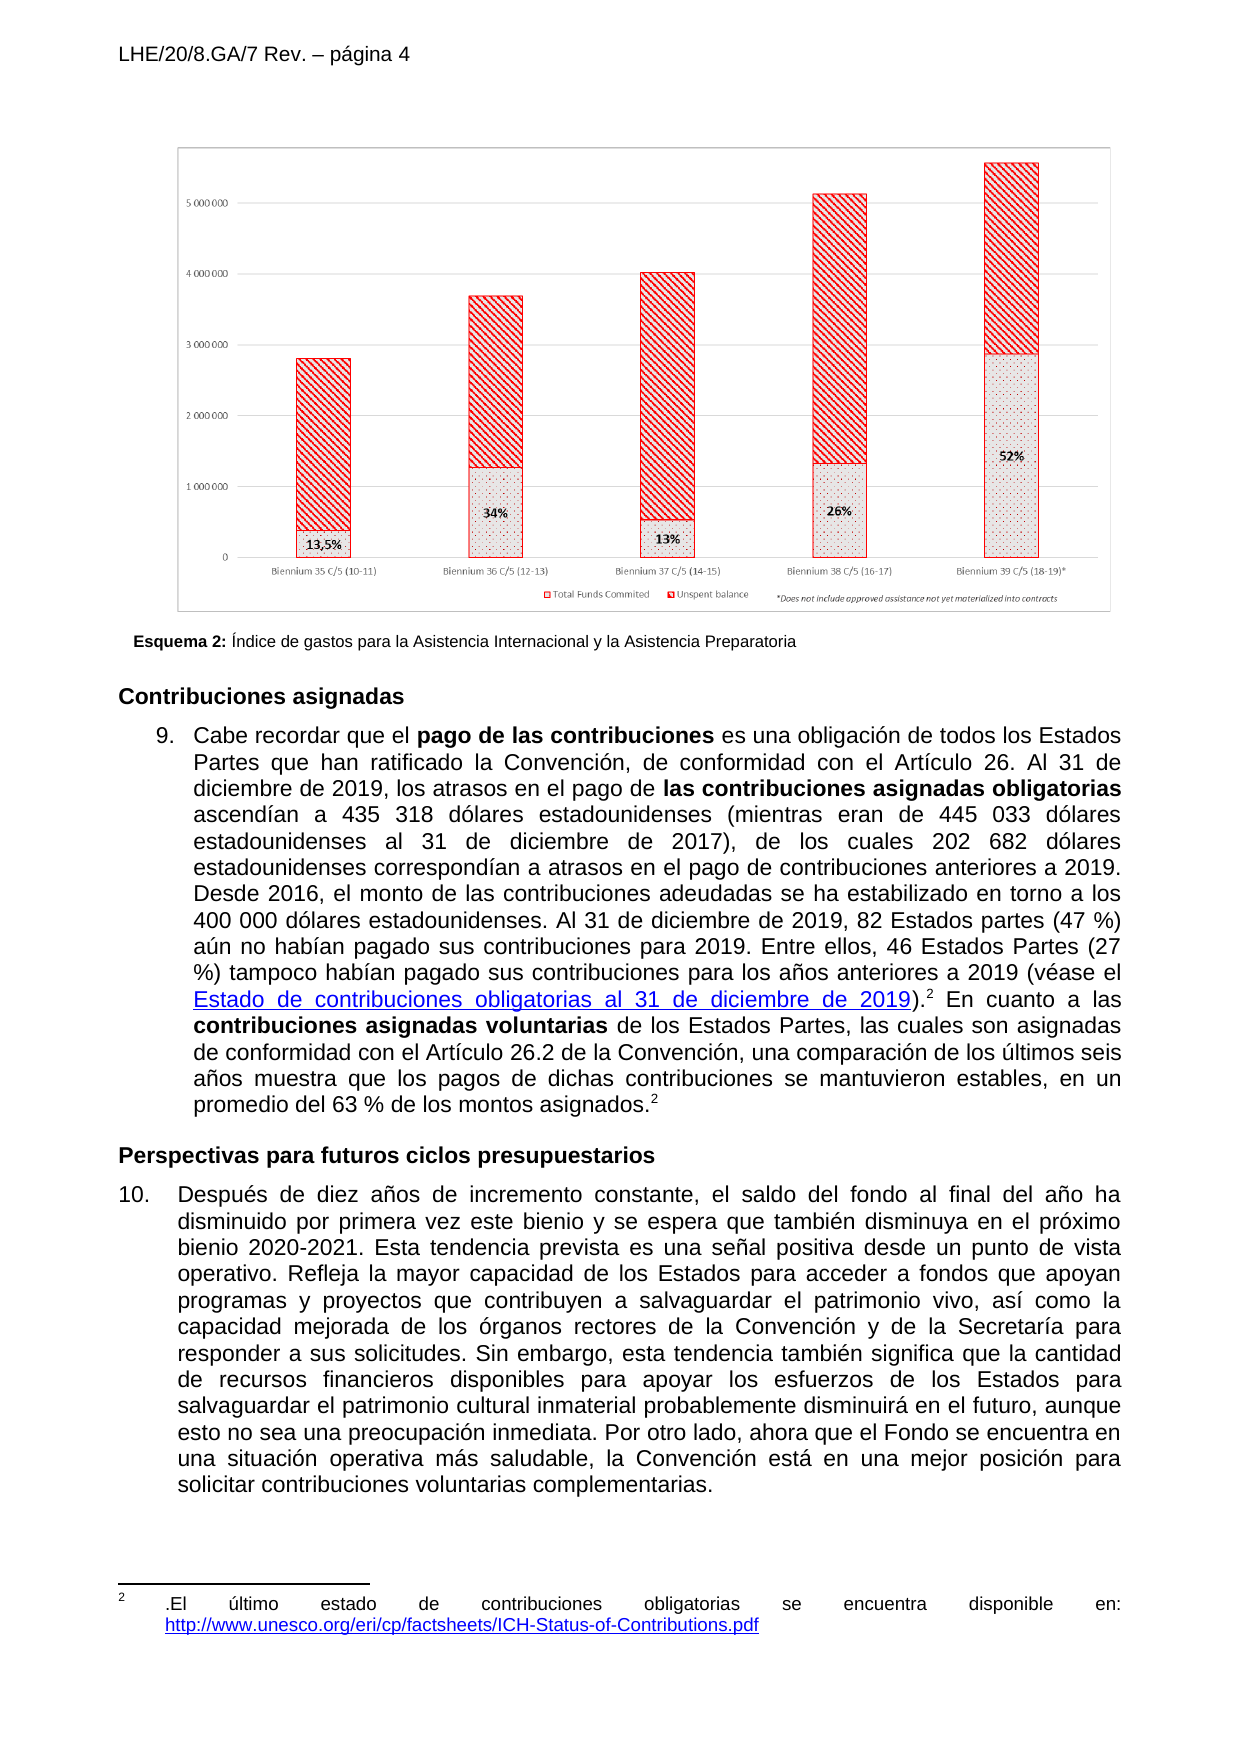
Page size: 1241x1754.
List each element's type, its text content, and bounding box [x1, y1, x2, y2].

text Perspectivas para futuros ciclos presupuestarios [118, 1142, 1122, 1169]
picture [177, 147, 1111, 612]
list Contribuciones asignadas [118, 683, 1122, 710]
text Cabe recordar que el pago de las contribuciones es una obligación de todos los Estados Partes que han ratificado la Convención, de conformidad con el Artículo 26. Al 31 de diciembre de 2019, los atrasos en el pago de las contribuciones asignadas obligatorias ascendían a 435 318 dólares estadounidenses (mientras eran de 445 033 dólares estadounidenses al 31 de diciembre de 2017), de los cuales 202 682 dólares estadounidenses correspondían a atrasos en el pago de contribuciones anteriores a 2019. Desde 2016, el monto de las contribuciones adeudadas se ha estabilizado en torno a los 400 000 dólares estadounidenses. Al 31 de diciembre de 2019, 82 Estados partes (47 %) aún no habían pagado sus contribuciones para 2019. Entre ellos, 46 Estados Partes (27 %) tampoco habían pagado sus contribuciones para los años anteriores a 2019 (véase el Estado de contribuciones obligatorias al 31 de diciembre de 2019). En cuanto a las contribuciones asignadas voluntarias de los Estados Partes, las cuales son asignadas de conformidad con el Artículo 26.2 de la Convención, una comparación de los últimos seis años muestra que los pagos de dichas contribuciones se mantuvieron estables, en un promedio del 63 % de los montos asignados.2 [156, 722, 1122, 1117]
list Después de diez años de incremento constante, el saldo del fondo al final del año ha disminuido por primera vez este bienio y se espera que también disminuya en el próximo bienio 2020-2021. Esta tendencia prevista es una señal positiva desde un punto de vista operativo. Refleja la mayor capacidad de los Estados para acceder a fondos que apoyan programas y proyectos que contribuyen a salvaguardar el patrimonio vivo, así como la capacidad mejorada de los órganos rectores de la Convención y de la Secretaría para responder a sus solicitudes. Sin embargo, esta tendencia también significa que la cantidad de recursos financieros disponibles para apoyar los esfuerzos de los Estados para salvaguardar el patrimonio cultural inmaterial probablemente disminuirá en el futuro, aunque esto no sea una preocupación inmediata. Por otro lado, ahora que el Fondo se encuentra en una situación operativa más saludable, la Convención está en una mejor posición para solicitar contribuciones voluntarias complementarias. [118, 1181, 1122, 1498]
